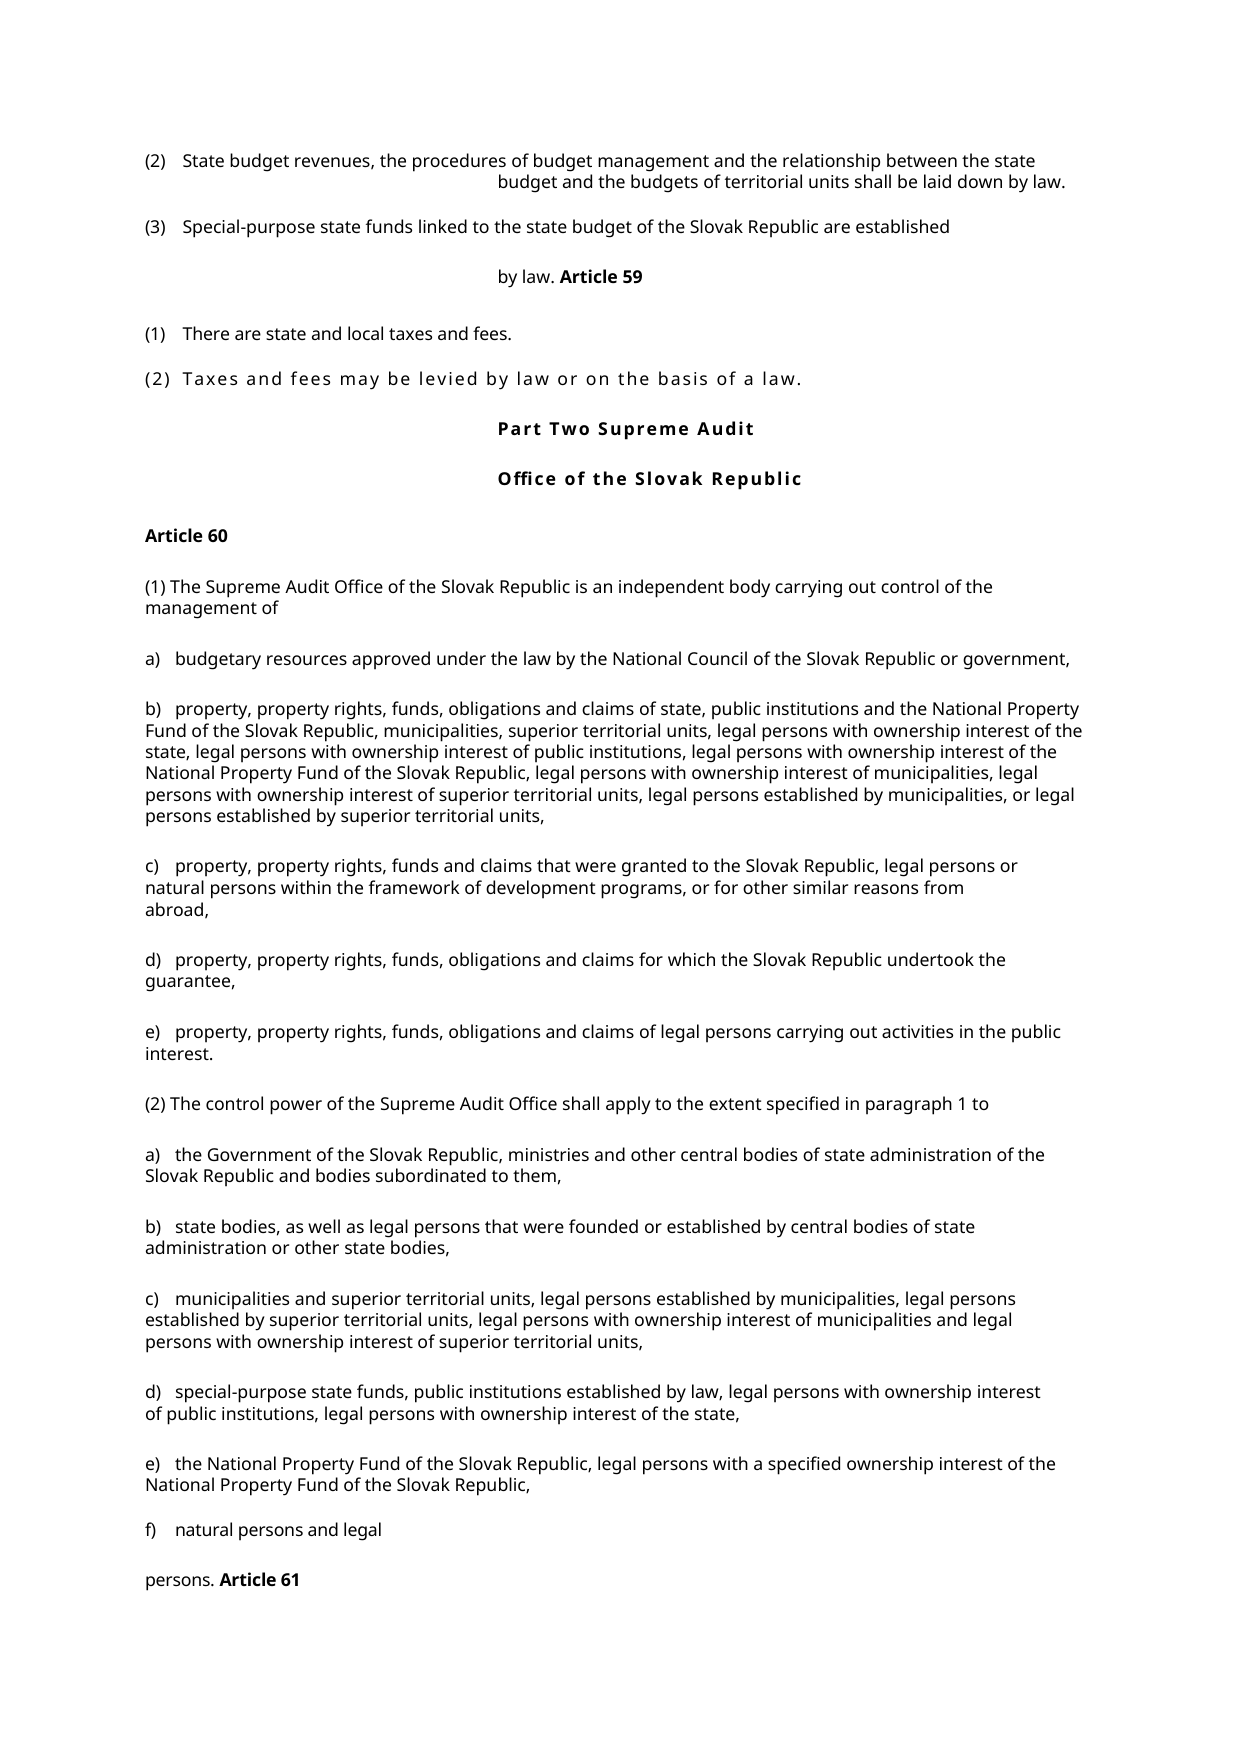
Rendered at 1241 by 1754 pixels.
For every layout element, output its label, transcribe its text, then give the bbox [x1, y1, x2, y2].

text (1) The Supreme Audit Office of the Slovak Republic is an independent body carrying out control of the management of [145, 576, 1092, 619]
list budgetary resources approved under the law by the National Council of the Slovak Republic or government, [145, 648, 1092, 669]
list property, property rights, funds, obligations and claims of state, public institutions and the National Property Fund of the Slovak Republic, municipalities, superior territorial units, legal persons with ownership interest of the state, legal persons with ownership interest of public institutions, legal persons with ownership interest of the National Property Fund of the Slovak Republic, legal persons with ownership interest of municipalities, legal persons with ownership interest of superior territorial units, legal persons established by municipalities, or legal persons established by superior territorial units, [145, 699, 1092, 827]
list the National Property Fund of the Slovak Republic, legal persons with a specified ownership interest of the National Property Fund of the Slovak Republic, [145, 1453, 1077, 1496]
text Article 60 [145, 525, 1092, 546]
list Taxes and fees may be levied by law or on the basis of a law. Part Two Supreme Audit Office of the Slovak Republic [145, 345, 815, 496]
list property, property rights, funds and claims that were granted to the Slovak Republic, legal persons or natural persons within the framework of development programs, or for other similar reasons from abroad, [145, 856, 1025, 920]
list the Government of the Slovak Republic, ministries and other central bodies of state administration of the Slovak Republic and bodies subordinated to them, [145, 1144, 1047, 1187]
text (2) The control power of the Supreme Audit Office shall apply to the extent specified in paragraph 1 to [145, 1093, 1092, 1115]
list property, property rights, funds, obligations and claims for which the Slovak Republic undertook the guarantee, [145, 949, 1092, 992]
list natural persons and legal persons. Article 61 [145, 1496, 440, 1597]
list Special-purpose state funds linked to the state budget of the Slovak Republic are established by law. Article 59 [145, 193, 965, 294]
list municipalities and superior territorial units, legal persons established by municipalities, legal persons established by superior territorial units, legal persons with ownership interest of municipalities and legal persons with ownership interest of superior territorial units, [145, 1288, 1077, 1352]
list state bodies, as well as legal persons that were founded or established by central bodies of state administration or other state bodies, [145, 1216, 1070, 1259]
list There are state and local taxes and fees. [145, 323, 1092, 345]
list property, property rights, funds, obligations and claims of legal persons carrying out activities in the public interest. [145, 1021, 1092, 1065]
list special-purpose state funds, public institutions established by law, legal persons with ownership interest of public institutions, legal persons with ownership interest of the state, [145, 1381, 1062, 1424]
list State budget revenues, the procedures of budget management and the relationship between the state budget and the budgets of territorial units shall be laid down by law. [145, 151, 1077, 193]
